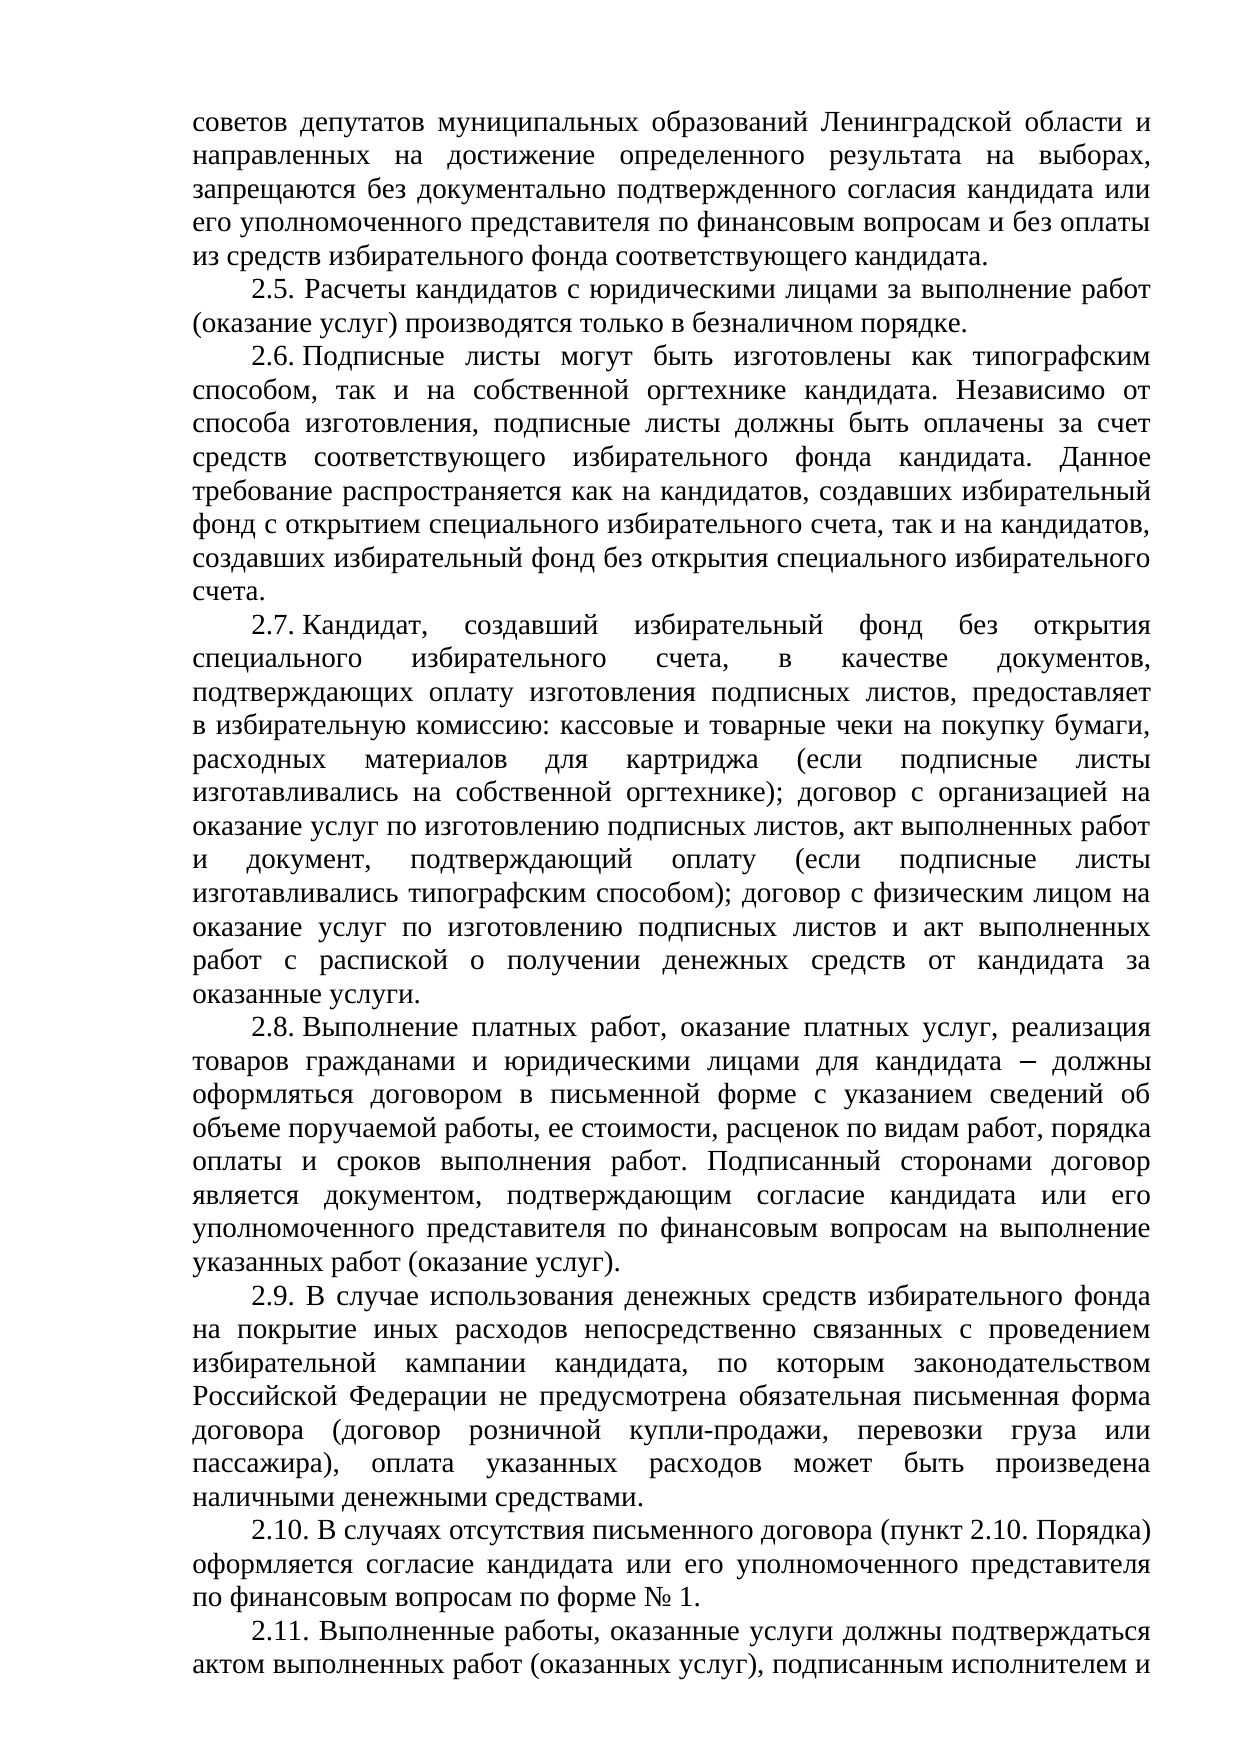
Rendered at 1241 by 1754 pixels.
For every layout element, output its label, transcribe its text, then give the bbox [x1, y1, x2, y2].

text 2.9. В случае использования денежных средств избирательного фонда на покрытие иных расходов непосредственно связанных с проведением избирательной кампании кандидата, по которым законодательством Российской Федерации не предусмотрена обязательная письменная форма договора (договор розничной купли-продажи, перевозки груза или пассажира), оплата указанных расходов может быть произведена наличными денежными средствами. [192, 1278, 1152, 1512]
text 2.7. Кандидат, создавший избирательный фонд без открытия специального избирательного счета, в качестве документов, подтверждающих оплату изготовления подписных листов, предоставляет в избирательную комиссию: кассовые и товарные чеки на покупку бумаги, расходных материалов для картриджа (если подписные листы изготавливались на собственной оргтехнике); договор с организацией на оказание услуг по изготовлению подписных листов, акт выполненных работ и документ, подтверждающий оплату (если подписные листы изготавливались типографским способом); договор с физическим лицом на оказание услуг по изготовлению подписных листов и акт выполненных работ с распиской о получении денежных средств от кандидата за оказанные услуги. [192, 607, 1152, 1009]
text 2.8. Выполнение платных работ, оказание платных услуг, реализация товаров гражданами и юридическими лицами для кандидата должны оформляться договором в письменной форме с указанием сведений об объеме поручаемой работы, ее стоимости, расценок по видам работ, порядка оплаты и сроков выполнения работ. Подписанный сторонами договор является документом, подтверждающим согласие кандидата или его уполномоченного представителя по финансовым вопросам на выполнение указанных работ (оказание услуг). [192, 1009, 1152, 1278]
text 2.5. Расчеты кандидатов с юридическими лицами за выполнение работ (оказание услуг) производятся только в безналичном порядке. [192, 271, 1152, 338]
text 2.10. В случаях отсутствия письменного договора (пункт 2.10. Порядка) оформляется согласие кандидата или его уполномоченного представителя по финансовым вопросам по форме № 1. [192, 1512, 1152, 1613]
text 2.6. Подписные листы могут быть изготовлены как типографским способом, так и на собственной оргтехнике кандидата. Независимо от способа изготовления, подписные листы должны быть оплачены за счет средств соответствующего избирательного фонда кандидата. Данное требование распространяется как на кандидатов, создавших избирательный фонд с открытием специального избирательного счета, так и на кандидатов, создавших избирательный фонд без открытия специального избирательного счета. [192, 338, 1152, 607]
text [192, 104, 1152, 271]
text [192, 1613, 1152, 1680]
